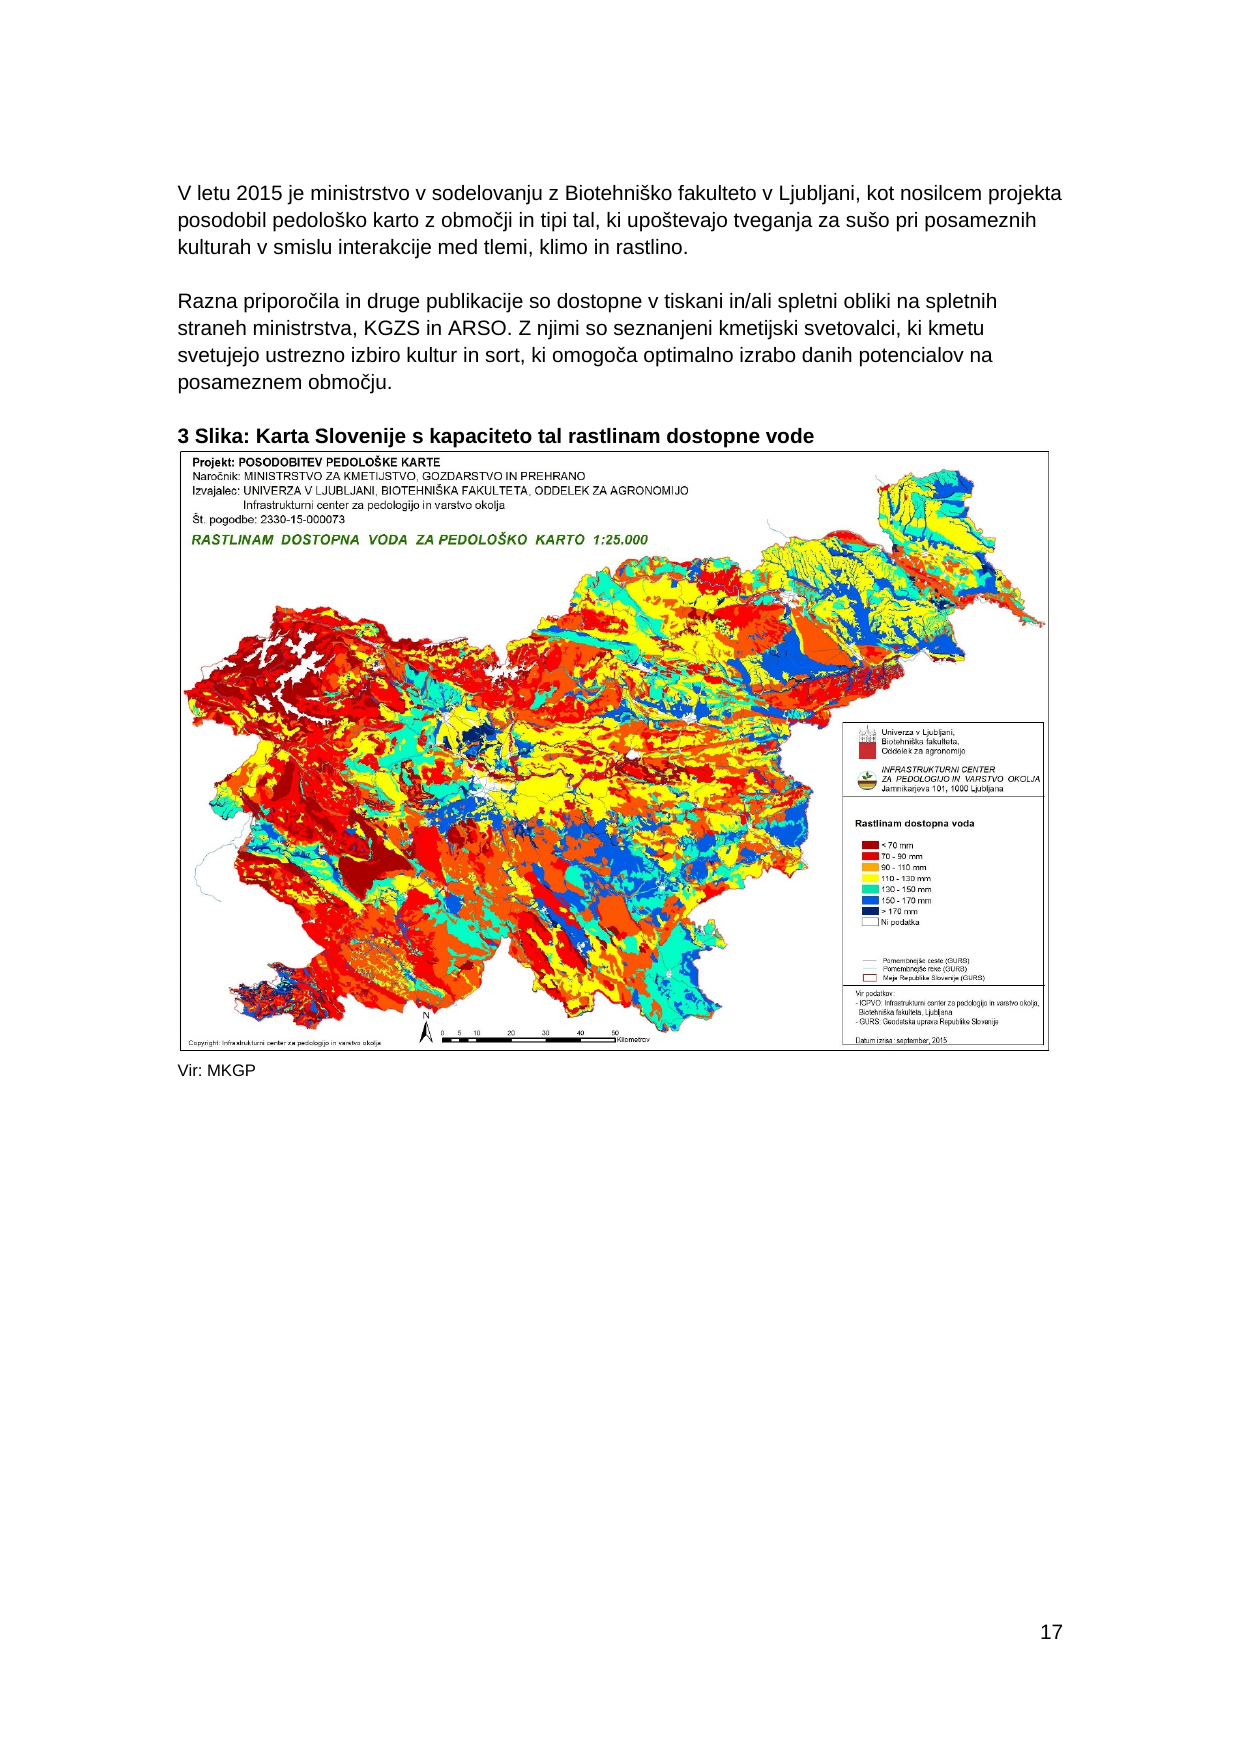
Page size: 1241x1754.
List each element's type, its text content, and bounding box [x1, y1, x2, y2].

picture [177, 448, 1053, 1053]
text Vir: MKGP [177, 1053, 1063, 1080]
text V letu 2015 je ministrstvo v sodelovanju z Biotehniško fakulteto v Ljubljani, kot nosilcem projekta posodobil pedološko karto z območji in tipi tal, ki upoštevajo tveganja za sušo pri posameznih kulturah v smislu interakcije med tlemi, klimo in rastlino. [177, 177, 1063, 258]
text Razna priporočila in druge publikacije so dostopne v tiskani in/ali spletni obliki na spletnih straneh ministrstva, KGZS in ARSO. Z njimi so seznanjeni kmetijski svetovalci, ki kmetu svetujejo ustrezno izbiro kultur in sort, ki omogoča optimalno izrabo danih potencialov na posameznem območju. [177, 286, 1063, 394]
text 3 Slika: Karta Slovenije s kapaciteto tal rastlinam dostopne vode [177, 421, 1063, 448]
